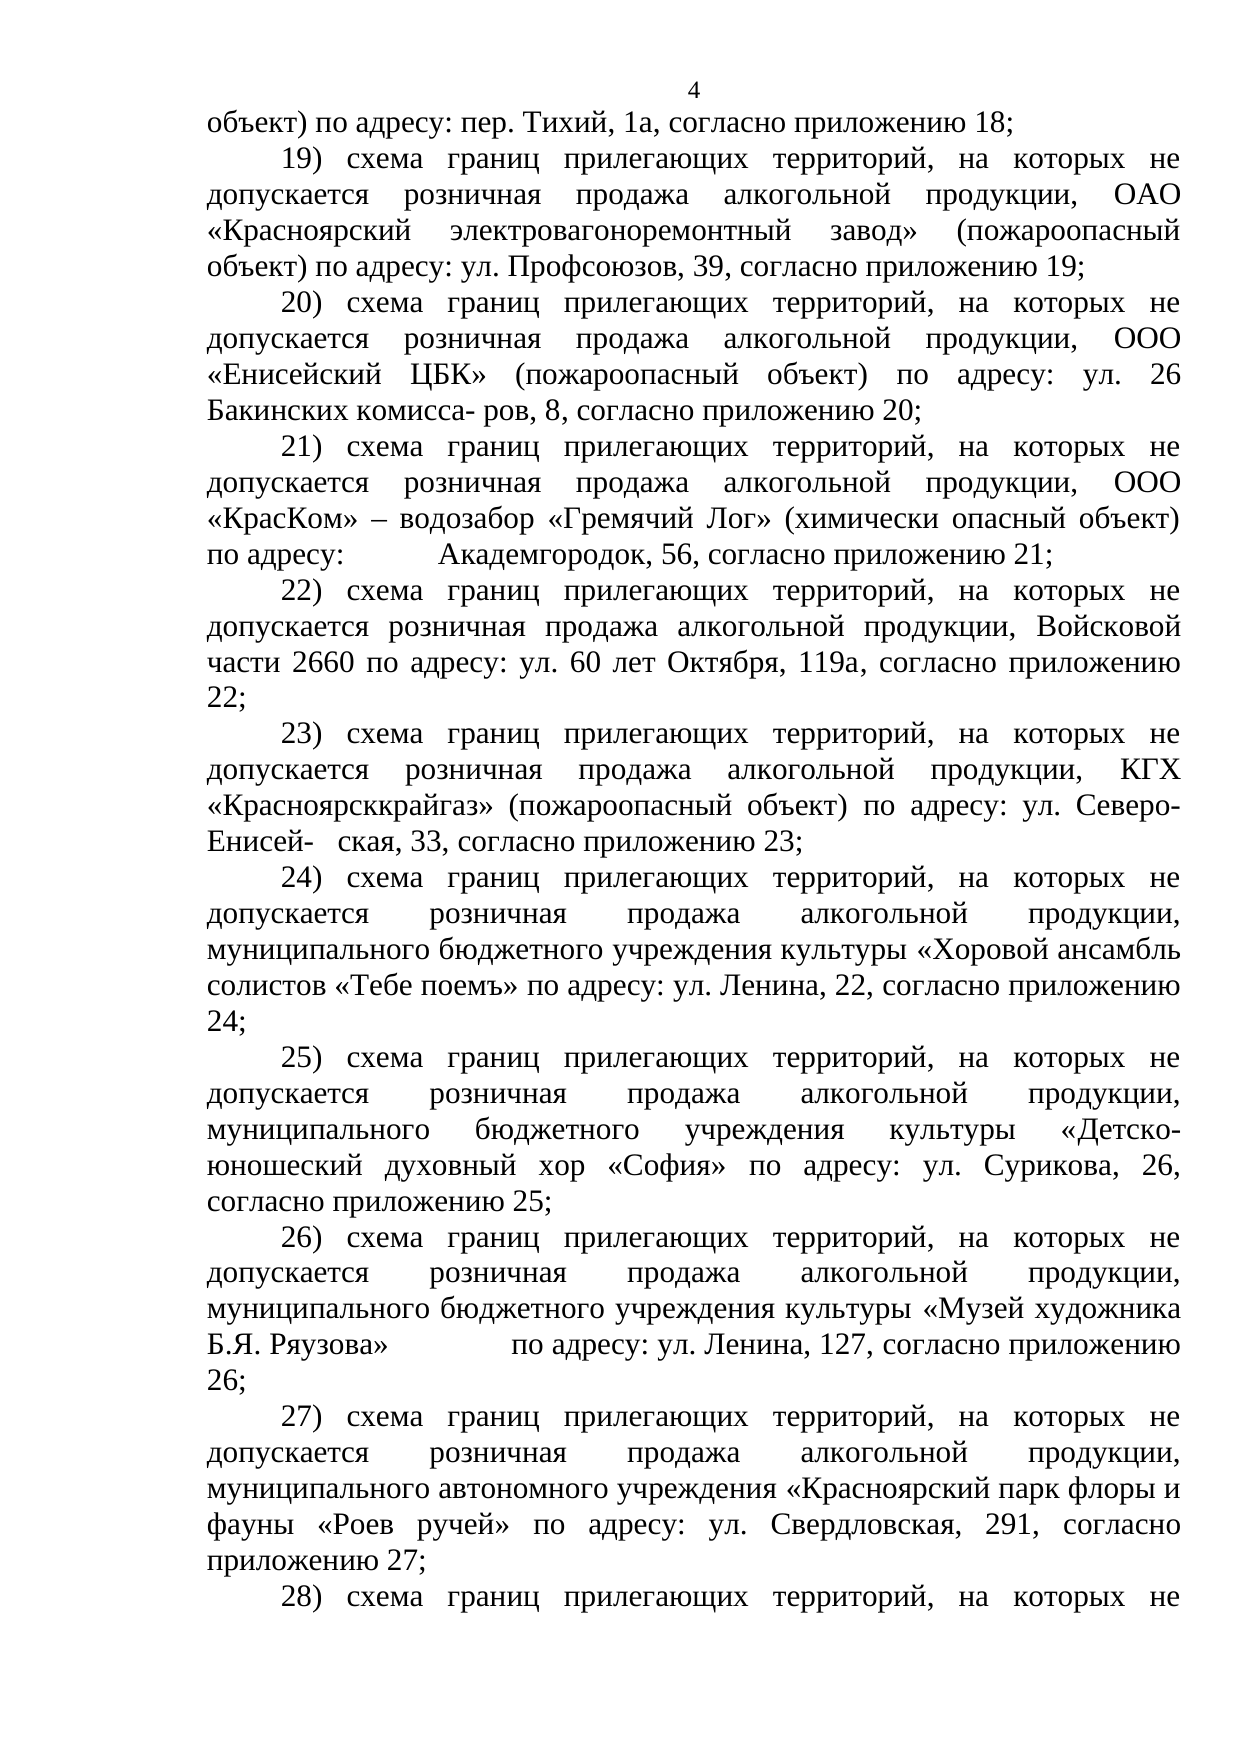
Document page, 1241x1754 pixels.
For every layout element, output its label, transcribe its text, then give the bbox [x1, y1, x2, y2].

text 19) схема границ прилегающих территорий, на которых не допускается розничная продажа алкогольной продукции, ОАО «Красноярский электровагоноремонтный завод» (пожароопасный объект) по адресу: ул. Профсоюзов, 39, согласно приложению 19; [207, 140, 1181, 283]
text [207, 104, 1181, 140]
text 20) схема границ прилегающих территорий, на которых не допускается розничная продажа алкогольной продукции, ООО «Енисейский ЦБК» (пожароопасный объект) по адресу: ул. 26 Бакинских комисса- ров, 8, согласно приложению 20; [207, 283, 1181, 427]
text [207, 1577, 1181, 1613]
text 25) схема границ прилегающих территорий, на которых не допускается розничная продажа алкогольной продукции, муниципального бюджетного учреждения культуры «Детско-юношеский духовный хор «София» по адресу: ул. Сурикова, 26, согласно приложению 25; [207, 1038, 1181, 1218]
text 26) схема границ прилегающих территорий, на которых не допускается розничная продажа алкогольной продукции, муниципального бюджетного учреждения культуры «Музей художника Б.Я. Ряузова» по адресу: ул. Ленина, 127, согласно приложению 26; [207, 1218, 1181, 1397]
text 23) схема границ прилегающих территорий, на которых не допускается розничная продажа алкогольной продукции, КГХ «Красноярсккрайгаз» (пожароопасный объект) по адресу: ул. Северо-Енисей- ская, 33, согласно приложению 23; [207, 715, 1181, 858]
text 24) схема границ прилегающих территорий, на которых не допускается розничная продажа алкогольной продукции, муниципального бюджетного учреждения культуры «Хоровой ансамбль солистов «Тебе поемъ» по адресу: ул. Ленина, 22, согласно приложению 24; [207, 858, 1181, 1038]
text 21) схема границ прилегающих территорий, на которых не допускается розничная продажа алкогольной продукции, ООО «КрасКом» – водозабор «Гремячий Лог» (химически опасный объект) по адресу: Академгородок, 56, согласно приложению 21; [207, 427, 1181, 571]
text 22) схема границ прилегающих территорий, на которых не допускается розничная продажа алкогольной продукции, Войсковой части 2660 по адресу: ул. 60 лет Октября, 119а, согласно приложению 22; [207, 571, 1181, 715]
text 27) схема границ прилегающих территорий, на которых не допускается розничная продажа алкогольной продукции, муниципального автономного учреждения «Красноярский парк флоры и фауны «Роев ручей» по адресу: ул. Свердловская, 291, согласно приложению 27; [207, 1397, 1181, 1577]
